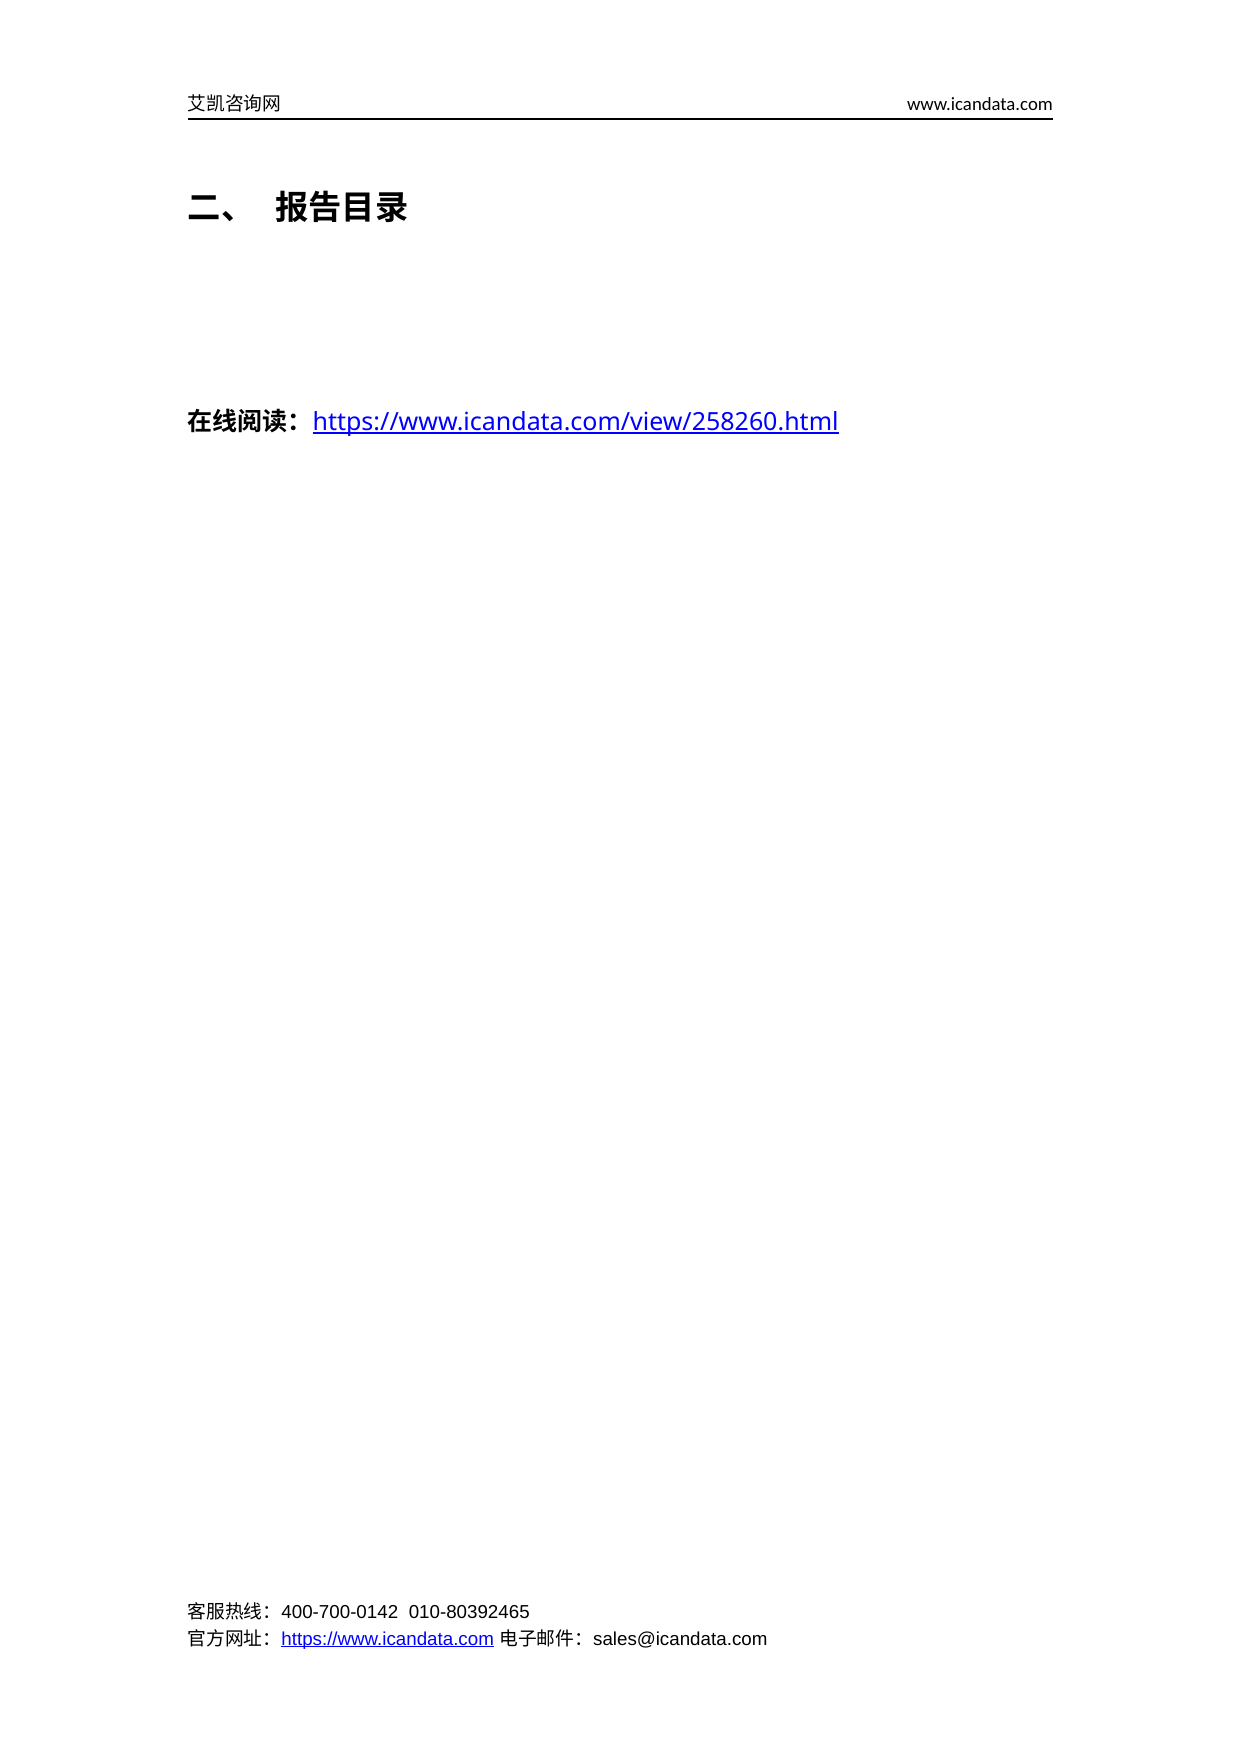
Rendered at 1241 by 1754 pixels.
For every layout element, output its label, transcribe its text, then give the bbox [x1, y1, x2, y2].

text 在线阅读：https://www.icandata.com/view/258260.html [187, 387, 1053, 452]
subtitle 报告目录 [187, 172, 1053, 237]
